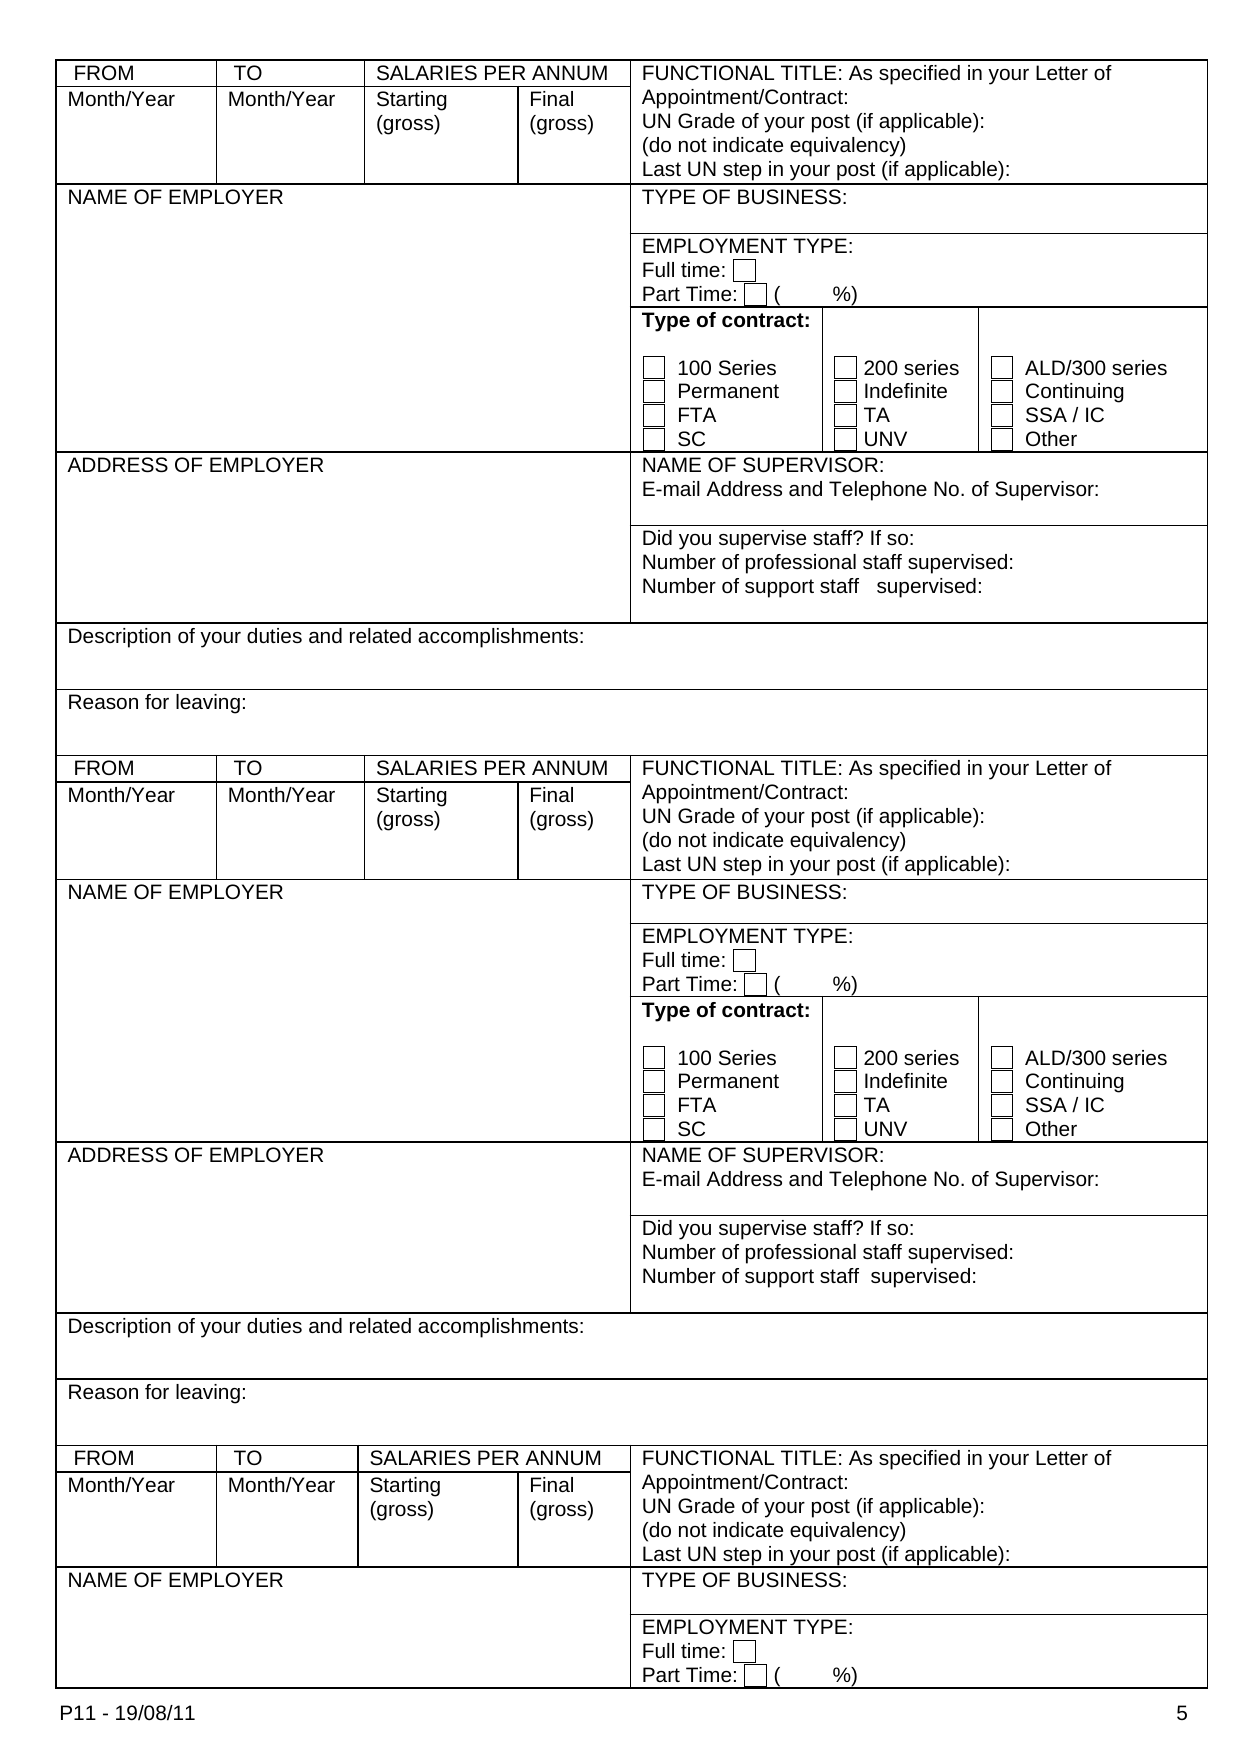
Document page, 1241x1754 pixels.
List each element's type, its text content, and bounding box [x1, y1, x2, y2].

table_cell Month/Year [57, 87, 216, 183]
table_cell ADDRESS OF EMPLOYER [57, 453, 630, 622]
table_cell Reason for leaving: [57, 690, 1207, 755]
table_cell ALD/300 series Continuing SSA / IC Other [979, 308, 1207, 451]
table_cell TO [217, 61, 364, 86]
table_cell TO [217, 1446, 357, 1471]
table_cell Type of contract: 100 Series Permanent FTA SC [631, 997, 822, 1141]
table_cell 200 series Indefinite TA UNV [823, 997, 978, 1141]
table_cell Final (gross) [519, 1473, 630, 1566]
table_cell Month/Year [217, 783, 364, 879]
table_cell Starting (gross) [365, 783, 517, 879]
table_cell SALARIES PER ANNUM [365, 61, 630, 86]
table_cell Month/Year [217, 87, 364, 183]
table_cell Month/Year [217, 1473, 357, 1566]
table_cell EMPLOYMENT TYPE: Full time: Part Time: ( %) [631, 924, 1207, 996]
table_cell TYPE OF BUSINESS: [631, 185, 1207, 232]
table_cell TYPE OF BUSINESS: [631, 1568, 1207, 1614]
table_cell FROM [57, 756, 216, 781]
table_cell Final (gross) [519, 783, 630, 879]
table_cell Reason for leaving: [57, 1380, 1207, 1444]
table_cell ALD/300 series Continuing SSA / IC Other [979, 997, 1207, 1141]
table_cell Description of your duties and related accomplishments: [57, 1314, 1207, 1378]
table_cell NAME OF EMPLOYER [57, 880, 630, 1141]
table_cell EMPLOYMENT TYPE: Full time: Part Time: ( %) [631, 1615, 1207, 1687]
table_cell FROM [57, 61, 216, 86]
table_cell Did you supervise staff? If so: Number of professional staff supervised: Number of support staff supervised: [631, 1216, 1207, 1312]
table_cell Starting (gross) [359, 1473, 517, 1566]
table_cell Did you supervise staff? If so: Number of professional staff supervised: Number of support staff supervised: [631, 526, 1207, 622]
table_cell NAME OF SUPERVISOR: E-mail Address and Telephone No. of Supervisor: [631, 453, 1207, 525]
table_cell SALARIES PER ANNUM [365, 756, 630, 781]
table_cell Description of your duties and related accomplishments: [57, 624, 1207, 688]
table_cell NAME OF EMPLOYER [57, 185, 630, 451]
table_cell NAME OF EMPLOYER [57, 1568, 630, 1687]
table_cell NAME OF SUPERVISOR: E-mail Address and Telephone No. of Supervisor: [631, 1143, 1207, 1214]
table_cell Starting (gross) [365, 87, 517, 183]
table_cell SALARIES PER ANNUM [359, 1446, 630, 1471]
table_cell ADDRESS OF EMPLOYER [57, 1143, 630, 1312]
table_cell Type of contract: 100 Series Permanent FTA SC [631, 308, 822, 451]
table_cell 200 series Indefinite TA UNV [823, 308, 978, 451]
table_cell Month/Year [57, 1473, 216, 1566]
table_cell TO [217, 756, 364, 781]
table_cell EMPLOYMENT TYPE: Full time: Part Time: ( %) [631, 234, 1207, 306]
table_cell TYPE OF BUSINESS: [631, 880, 1207, 922]
table_cell Final (gross) [519, 87, 630, 183]
table_cell FROM [57, 1446, 216, 1471]
table_cell Month/Year [57, 783, 216, 879]
